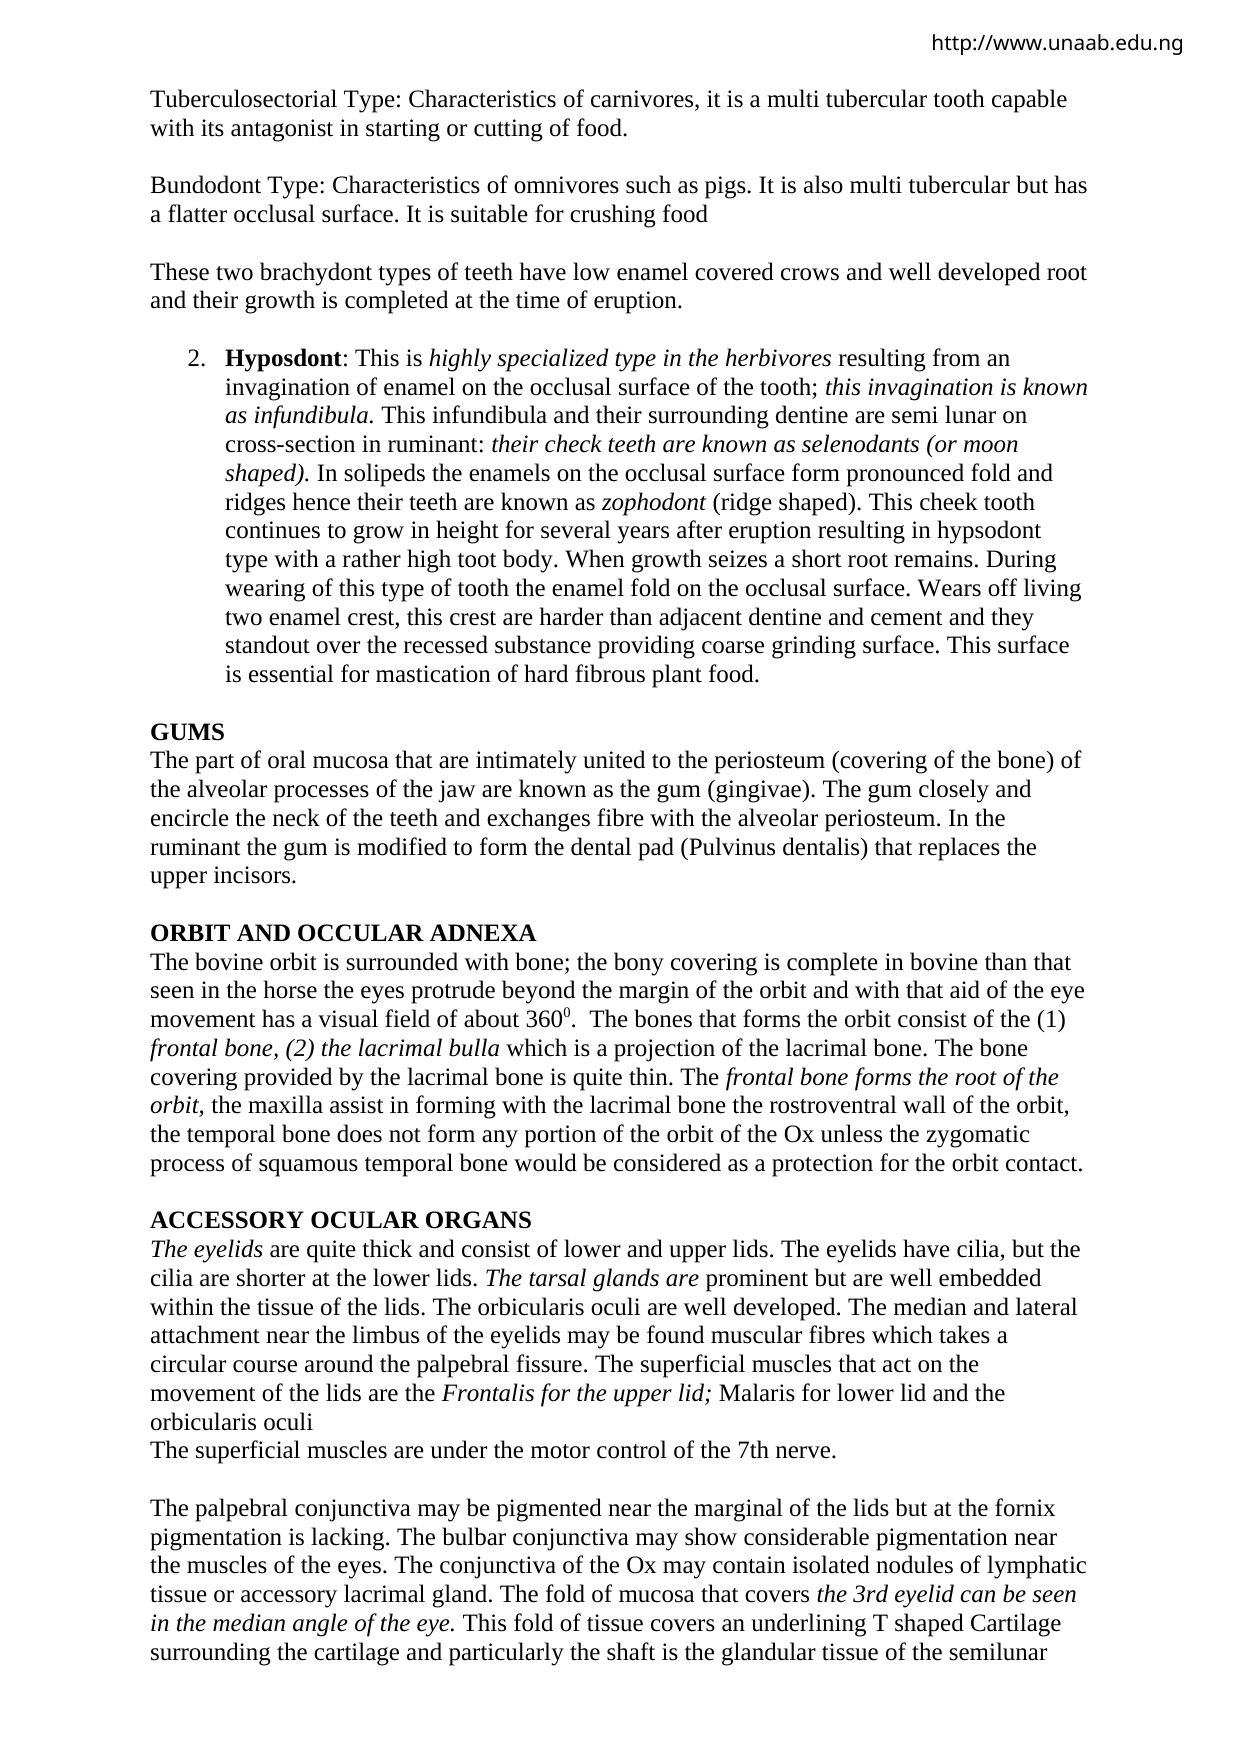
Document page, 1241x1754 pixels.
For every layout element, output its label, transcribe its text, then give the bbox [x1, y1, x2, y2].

text The superficial muscles are under the motor control of the 7th nerve. [150, 1436, 1090, 1464]
text The part of oral mucosa that are intimately united to the periosteum (covering of the bone) of the alveolar processes of the jaw are known as the gum (gingivae). The gum closely and encircle the neck of the teeth and exchanges fibre with the alveolar periosteum. In the ruminant the gum is modified to form the dental pad (Pulvinus dentalis) that replaces the upper incisors. [150, 746, 1090, 889]
text Tuberculosectorial Type: Characteristics of carnivores, it is a multi tubercular tooth capable with its antagonist in starting or cutting of food. [150, 84, 1090, 142]
list Hyposdont: This is highly specialized type in the herbivores resulting from an invagination of enamel on the occlusal surface of the tooth; this invagination is known as infundibula. This infundibula and their surrounding dentine are semi lunar on cross-section in ruminant: their check teeth are known as selenodants (or moon shaped). In solipeds the enamels on the occlusal surface form pronounced fold and ridges hence their teeth are known as zophodont (ridge shaped). This cheek tooth continues to grow in height for several years after eruption resulting in hypsodont type with a rather high toot body. When growth seizes a short root remains. During wearing of this type of tooth the enamel fold on the occlusal surface. Wears off living two enamel crest, this crest are harder than adjacent dentine and cement and they standout over the recessed substance providing coarse grinding surface. This surface is essential for mastication of hard fibrous plant food. [187, 343, 1090, 688]
text ORBIT AND OCCULAR ADNEXA [150, 918, 1090, 947]
text GUMS [150, 717, 1090, 746]
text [150, 1493, 1090, 1666]
text The eyelids are quite thick and consist of lower and upper lids. The eyelids have cilia, but the cilia are shorter at the lower lids. The tarsal glands are prominent but are well embedded within the tissue of the lids. The orbicularis oculi are well developed. The median and lateral attachment near the limbus of the eyelids may be found muscular fibres which takes a circular course around the palpebral fissure. The superficial muscles that act on the movement of the lids are the Frontalis for the upper lid; Malaris for lower lid and the orbicularis oculi [150, 1234, 1090, 1436]
text The bovine orbit is surrounded with bone; the bony covering is complete in bovine than that seen in the horse the eyes protrude beyond the margin of the orbit and with that aid of the eye movement has a visual field of about 3600. The bones that forms the orbit consist of the (1) frontal bone, (2) the lacrimal bulla which is a projection of the lacrimal bone. The bone covering provided by the lacrimal bone is quite thin. The frontal bone forms the root of the orbit, the maxilla assist in forming with the lacrimal bone the rostroventral wall of the orbit, the temporal bone does not form any portion of the orbit of the Ox unless the zygomatic process of squamous temporal bone would be considered as a protection for the orbit contact. [150, 947, 1090, 1177]
text These two brachydont types of teeth have low enamel covered crows and well developed root and their growth is completed at the time of eruption. [150, 257, 1090, 314]
text Bundodont Type: Characteristics of omnivores such as pigs. It is also multi tubercular but has a flatter occlusal surface. It is suitable for crushing food [150, 171, 1090, 228]
text ACCESSORY OCULAR ORGANS [150, 1206, 1090, 1234]
